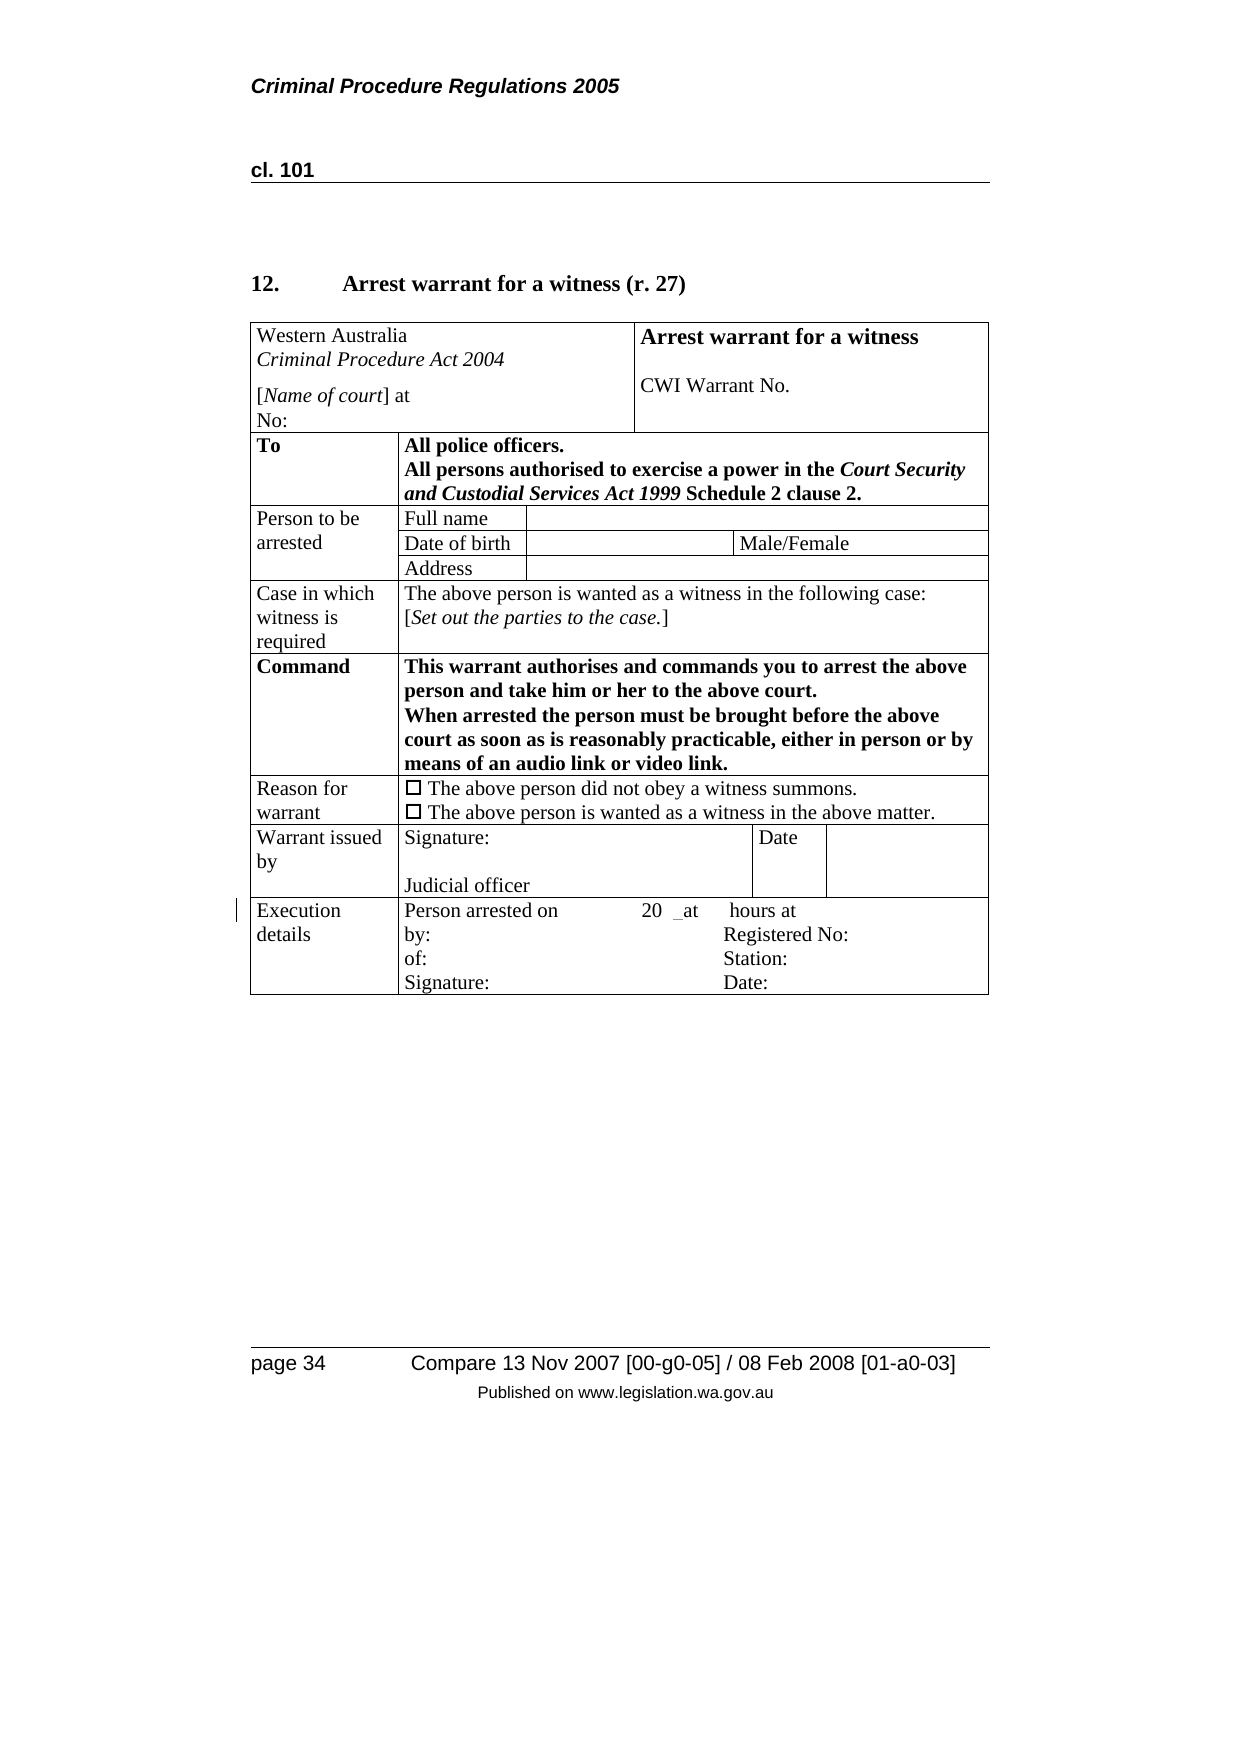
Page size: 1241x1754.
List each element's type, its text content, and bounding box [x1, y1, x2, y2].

table_header Arrest warrant for a witness CWI Warrant No. [635, 323, 988, 432]
table_cell Address [399, 556, 526, 580]
table_cell Person to be arrested [251, 506, 398, 580]
table_cell Full name [399, 506, 526, 530]
table_header Western Australia Criminal Procedure Act 2004 [Name of court] at No: [251, 323, 634, 432]
table_cell To [251, 433, 398, 505]
table_cell Reason for warrant [251, 776, 398, 824]
table_cell The above person did not obey a witness summons. The above person is wanted as a witness in the above matter. [399, 776, 988, 824]
table_cell Date of birth [399, 531, 526, 555]
table_cell Warrant issued by [251, 825, 398, 897]
table_cell Date [753, 825, 826, 897]
table_cell This warrant authorises and commands you to arrest the above person and take him or her to the above court. When arrested the person must be brought before the above court as soon as is reasonably practicable, either in person or by means of an audio link or video link. [399, 654, 988, 775]
table_cell [527, 556, 988, 580]
table_cell [527, 506, 988, 530]
table_cell Male/Female [734, 531, 988, 555]
subtitle 12. Arrest warrant for a witness (r. 27) [251, 270, 990, 297]
table_cell [527, 531, 733, 555]
table_cell [827, 825, 988, 897]
table_cell All police officers. All persons authorised to exercise a power in the Court Security and Custodial Services Act 1999 Schedule 2 clause 2. [399, 433, 988, 505]
table_cell Signature: Judicial officer [399, 825, 752, 897]
table_cell The above person is wanted as a witness in the following case: [Set out the parties to the case.] [399, 581, 988, 653]
table_cell Case in which witness is required [251, 581, 398, 653]
table_cell Person arrested on 20 at hours at by: Registered No: of: Station: Signature: Date: [399, 898, 988, 994]
table_cell Execution details [251, 898, 398, 994]
table_cell Command [251, 654, 398, 775]
